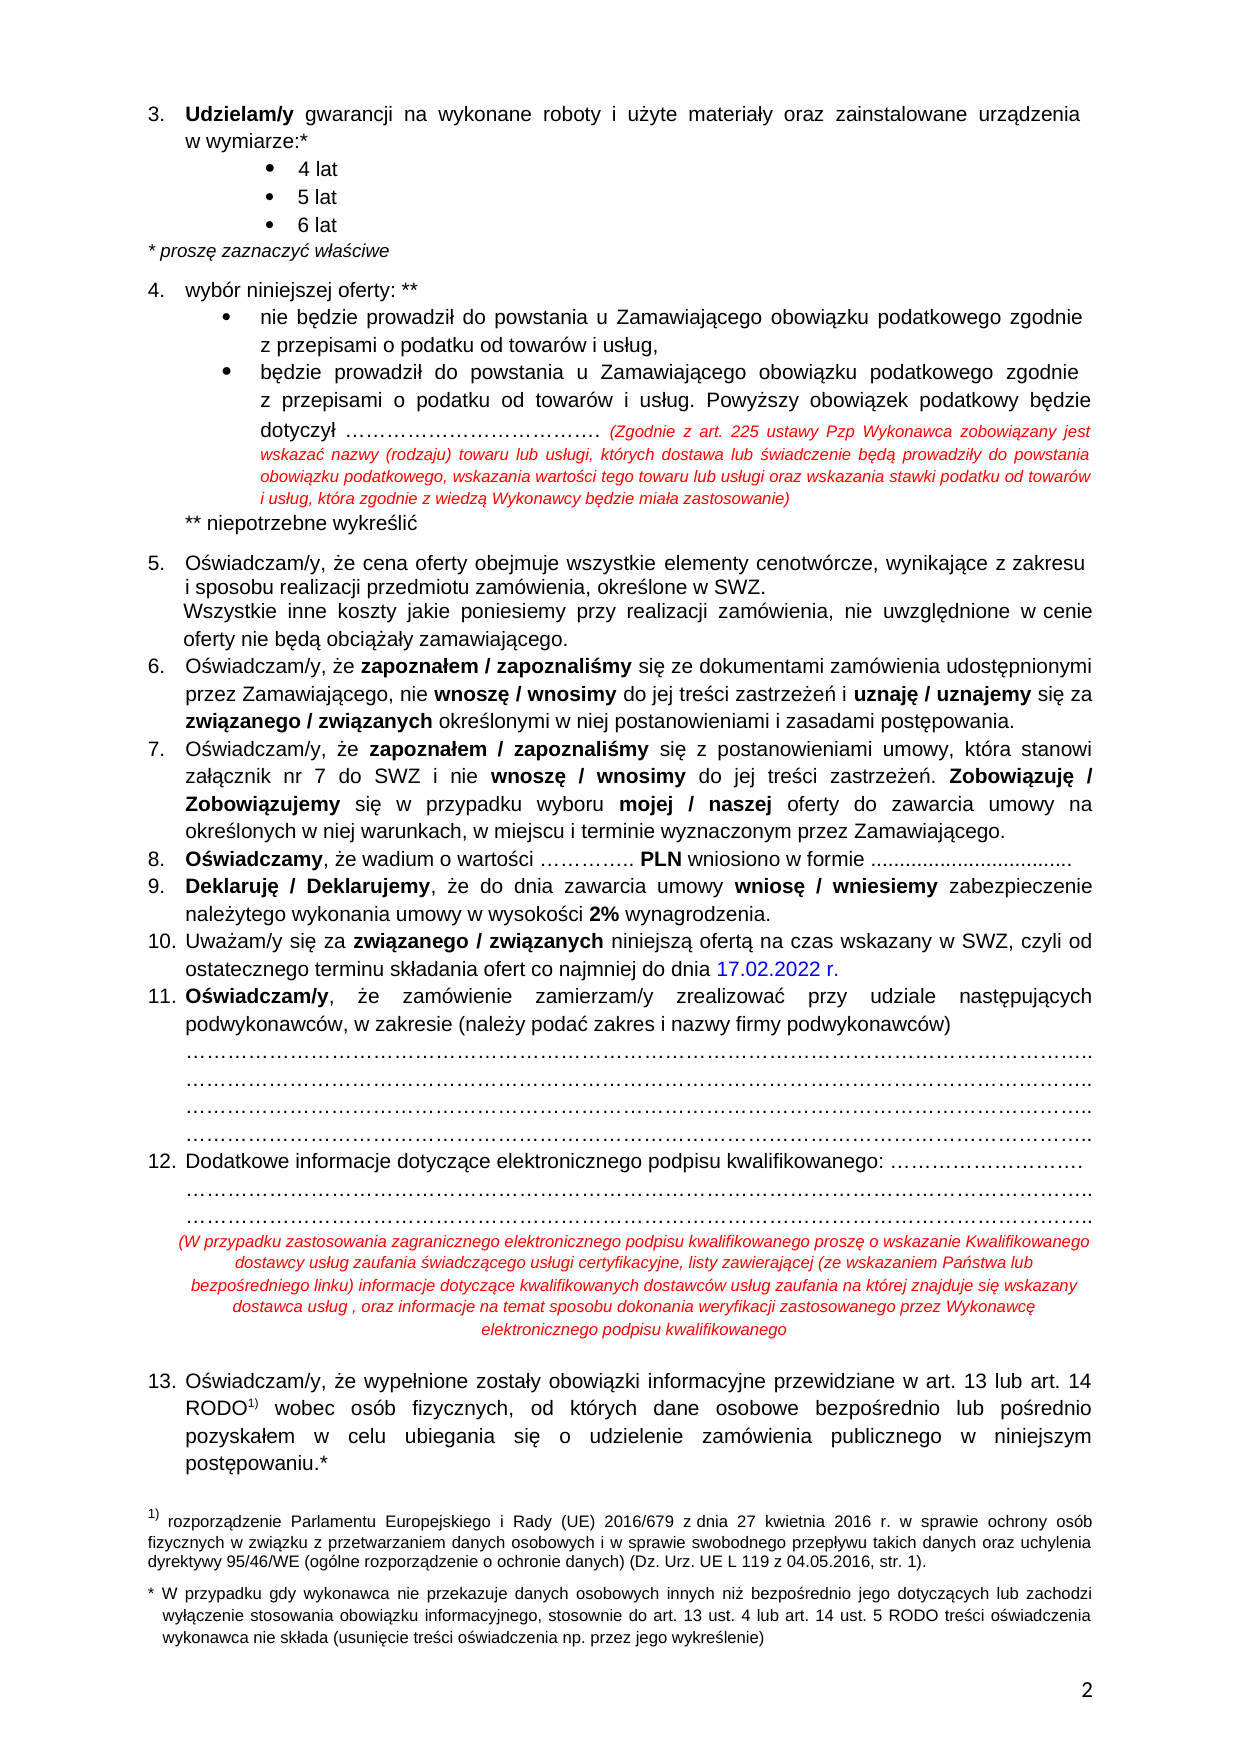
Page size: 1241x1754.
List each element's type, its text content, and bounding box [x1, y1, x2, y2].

list Dodatkowe informacje dotyczące elektronicznego podpisu kwalifikowanego: ………………………. [148, 1149, 1093, 1173]
list nie będzie prowadził do powstania u Zamawiającego obowiązku podatkowego zgodnie z przepisami o podatku od towarów i usług, [223, 305, 1093, 356]
list będzie prowadził do powstania u Zamawiającego obowiązku podatkowego zgodnie z przepisami o podatku od towarów i usług. Powyższy obowiązek podatkowy będzie dotyczył ………………………………. (Zgodnie z art. 225 ustawy Pzp Wykonawca zobowiązany jest wskazać nazwy (rodzaju) towaru lub usługi, których dostawa lub świadczenie będą prowadziły do powstania obowiązku podatkowego, wskazania wartości tego towaru lub usługi oraz wskazania stawki podatku od towarów i usług, która zgodnie z wiedzą Wykonawcy będzie miała zastosowanie) [223, 360, 1093, 508]
text  4 lat [266, 157, 1093, 181]
list ………………………………………………………………………………………………………………….. [185, 1094, 1093, 1118]
list ………………………………………………………………………………………………………………….. [185, 1066, 1093, 1090]
text Wszystkie inne koszty jakie poniesiemy przy realizacji zamówienia, nie uwzględnione w cenie oferty nie będą obciążały zamawiającego. [183, 599, 1093, 650]
list Oświadczam/y, że zamówienie zamierzam/y zrealizować przy udziale następujących podwykonawców, w zakresie (należy podać zakres i nazwy firmy podwykonawców) [148, 984, 1093, 1035]
text * W przypadku gdy wykonawca nie przekazuje danych osobowych innych niż bezpośrednio jego dotyczących lub zachodzi wyłączenie stosowania obowiązku informacyjnego, stosownie do art. 13 ust. 4 lub art. 14 ust. 5 RODO treści oświadczenia wykonawca nie składa (usunięcie treści oświadczenia np. przez jego wykreślenie) [148, 1583, 1093, 1647]
list Oświadczam/y, że cena oferty obejmuje wszystkie elementy cenotwórcze, wynikające z zakresu i sposobu realizacji przedmiotu zamówienia, określone w SWZ. [148, 551, 1093, 599]
subtitle (W przypadku zastosowania zagranicznego elektronicznego podpisu kwalifikowanego proszę o wskazanie Kwalifikowanego dostawcy usług zaufania świadczącego usługi certyfikacyjne, listy zawierającej (ze wskazaniem Państwa lub bezpośredniego linku) informacje dotyczące kwalifikowanych dostawców usług zaufania na której znajduje się wskazany dostawca usług , oraz informacje na temat sposobu dokonania weryfikacji zastosowanego przez Wykonawcę elektronicznego podpisu kwalifikowanego [177, 1231, 1093, 1338]
list ** niepotrzebne wykreślić [185, 511, 1093, 535]
list  6 lat [266, 212, 1093, 237]
list wybór niniejszej oferty: ** [148, 277, 1093, 301]
text ………………………………………………………………………………………………………………….. [185, 1204, 1093, 1228]
list Oświadczamy, że wadium o wartości ………….. PLN wniosiono w formie ................................... [148, 846, 1093, 870]
list ………………………………………………………………………………………………………………….. [185, 1121, 1093, 1145]
list Udzielam/y gwarancji na wykonane roboty i użyte materiały oraz zainstalowane urządzenia w wymiarze:* [148, 102, 1093, 153]
text 1) rozporządzenie Parlamentu Europejskiego i Rady (UE) 2016/679 z dnia 27 kwietnia 2016 r. w sprawie ochrony osób fizycznych w związku z przetwarzaniem danych osobowych i w sprawie swobodnego przepływu takich danych oraz uchylenia dyrektywy 95/46/WE (ogólne rozporządzenie o ochronie danych) (Dz. Urz. UE L 119 z 04.05.2016, str. 1). [148, 1506, 1093, 1571]
list ………………………………………………………………………………………………………………….. [185, 1039, 1093, 1063]
text * proszę zaznaczyć właściwe [148, 240, 1093, 262]
list Oświadczam/y, że zapoznałem / zapoznaliśmy się ze dokumentami zamówienia udostępnionymi przez Zamawiającego, nie wnoszę / wnosimy do jej treści zastrzeżeń i uznaję / uznajemy się za związanego / związanych określonymi w niej postanowieniami i zasadami postępowania. [148, 654, 1093, 733]
list Oświadczam/y, że zapoznałem / zapoznaliśmy się z postanowieniami umowy, która stanowi załącznik nr 7 do SWZ i nie wnoszę / wnosimy do jej treści zastrzeżeń. Zobowiązuję / Zobowiązujemy się w przypadku wyboru mojej / naszej oferty do zawarcia umowy na określonych w niej warunkach, w miejscu i terminie wyznaczonym przez Zamawiającego. [148, 736, 1093, 843]
list  5 lat [266, 185, 1093, 209]
list Deklaruję / Deklarujemy, że do dnia zawarcia umowy wniosę / wniesiemy zabezpieczenie należytego wykonania umowy w wysokości 2% wynagrodzenia. [148, 874, 1093, 925]
text ………………………………………………………………………………………………………………….. [185, 1176, 1093, 1200]
list Oświadczam/y, że wypełnione zostały obowiązki informacyjne przewidziane w art. 13 lub art. 14 RODO1) wobec osób fizycznych, od których dane osobowe bezpośrednio lub pośrednio pozyskałem w celu ubiegania się o udzielenie zamówienia publicznego w niniejszym postępowaniu.* [148, 1369, 1093, 1475]
list Uważam/y się za związanego / związanych niniejszą ofertą na czas wskazany w SWZ, czyli od ostatecznego terminu składania ofert co najmniej do dnia 17.02.2022 r. [148, 929, 1093, 980]
